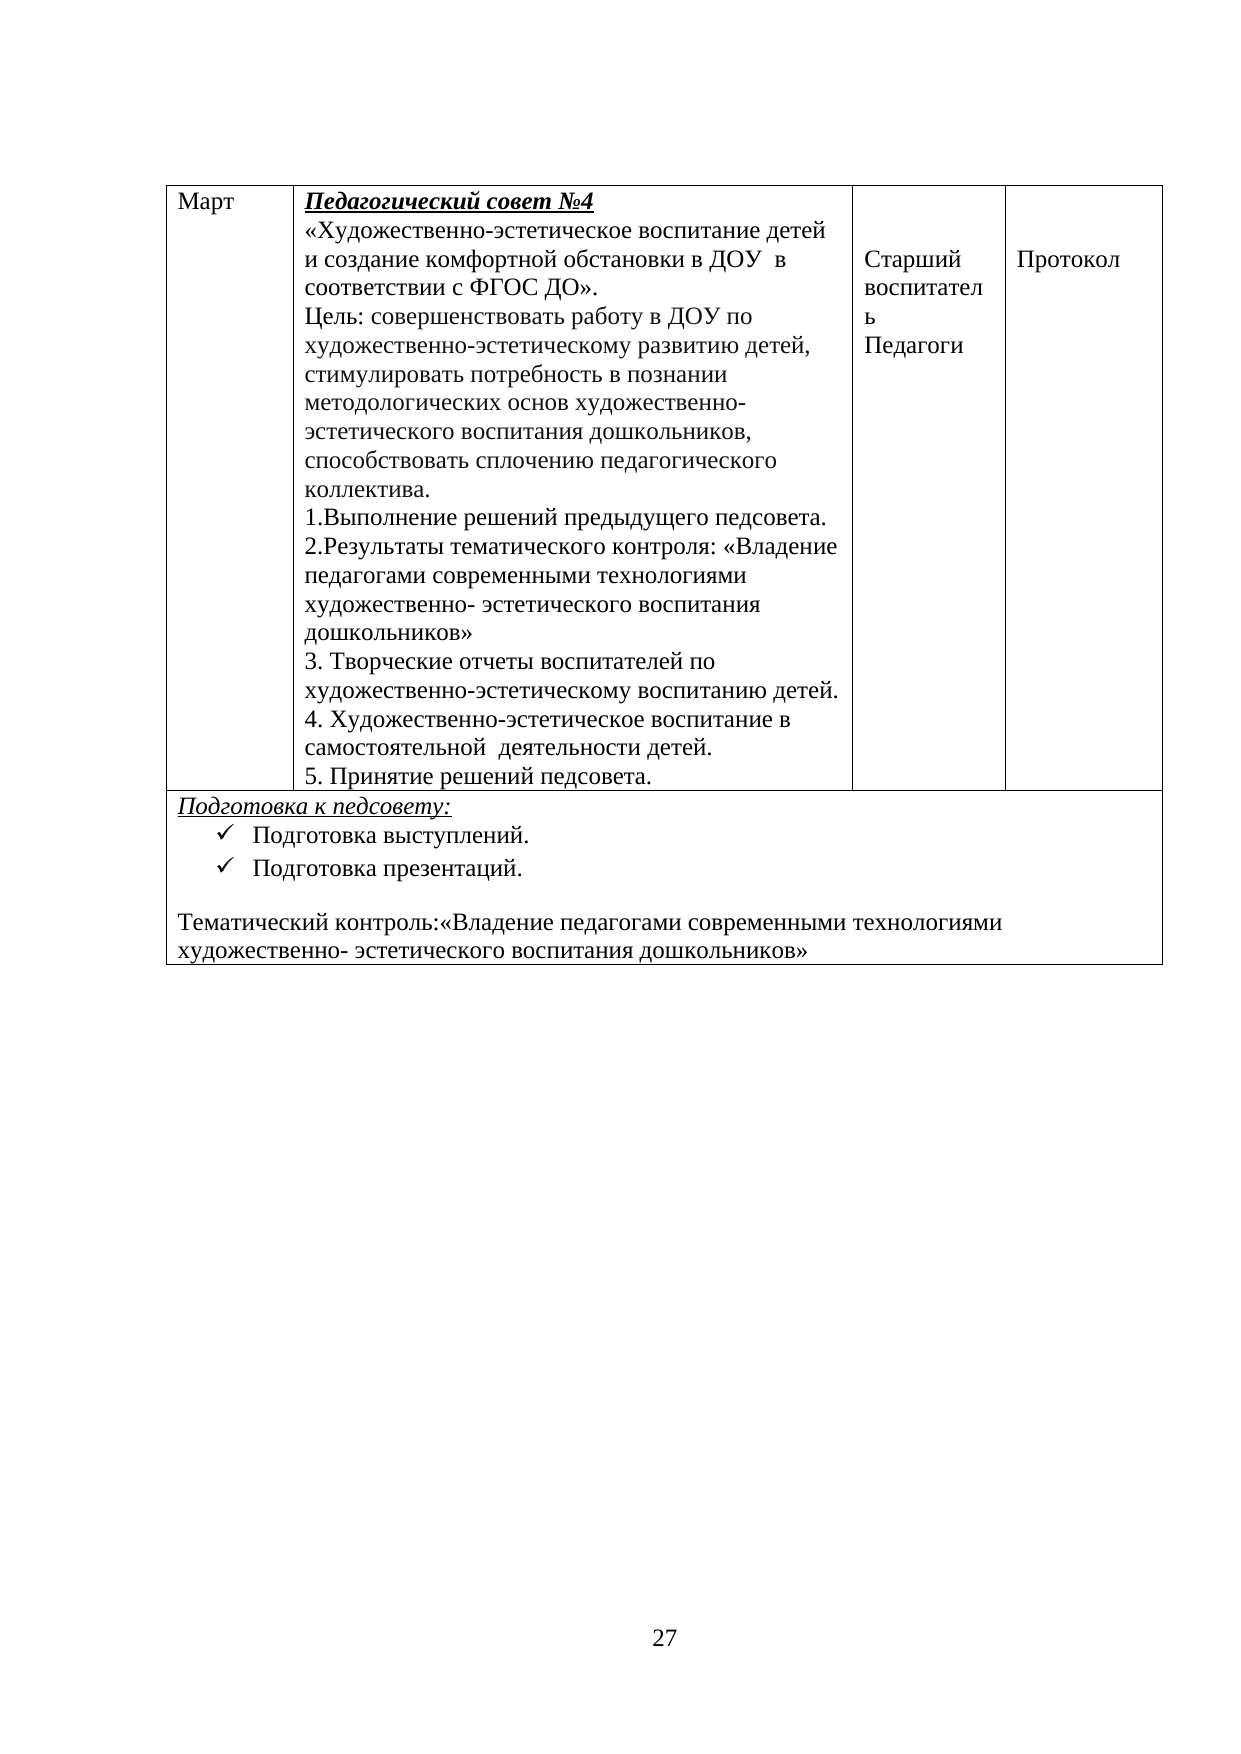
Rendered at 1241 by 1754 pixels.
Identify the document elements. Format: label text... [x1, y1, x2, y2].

table_cell Подготовка к педсовету: Подготовка выступлений. Подготовка презентаций. Тематический контроль:«Владение педагогами современными технологиями художественно- эстетического воспитания дошкольников» [167, 791, 1162, 964]
table_header Протокол [1006, 186, 1162, 790]
table_header Старший воспитатель Педагоги [853, 186, 1005, 790]
table_header Педагогический совет №4 «Художественно-эстетическое воспитание детей и создание комфортной обстановки в ДОУ в соответствии с ФГОС ДО». Цель: совершенствовать работу в ДОУ по художественно-эстетическому развитию детей, стимулировать потребность в познании методологических основ художественно-эстетического воспитания дошкольников, способствовать сплочению педагогического коллектива. 1.Выполнение решений предыдущего педсовета. 2.Результаты тематического контроля: «Владение педагогами современными технологиями художественно- эстетического воспитания дошкольников» 3. Творческие отчеты воспитателей по художественно-эстетическому воспитанию детей. 4. Художественно-эстетическое воспитание в самостоятельной деятельности детей. 5. Принятие решений педсовета. [294, 186, 852, 790]
table_header Март [167, 186, 293, 790]
